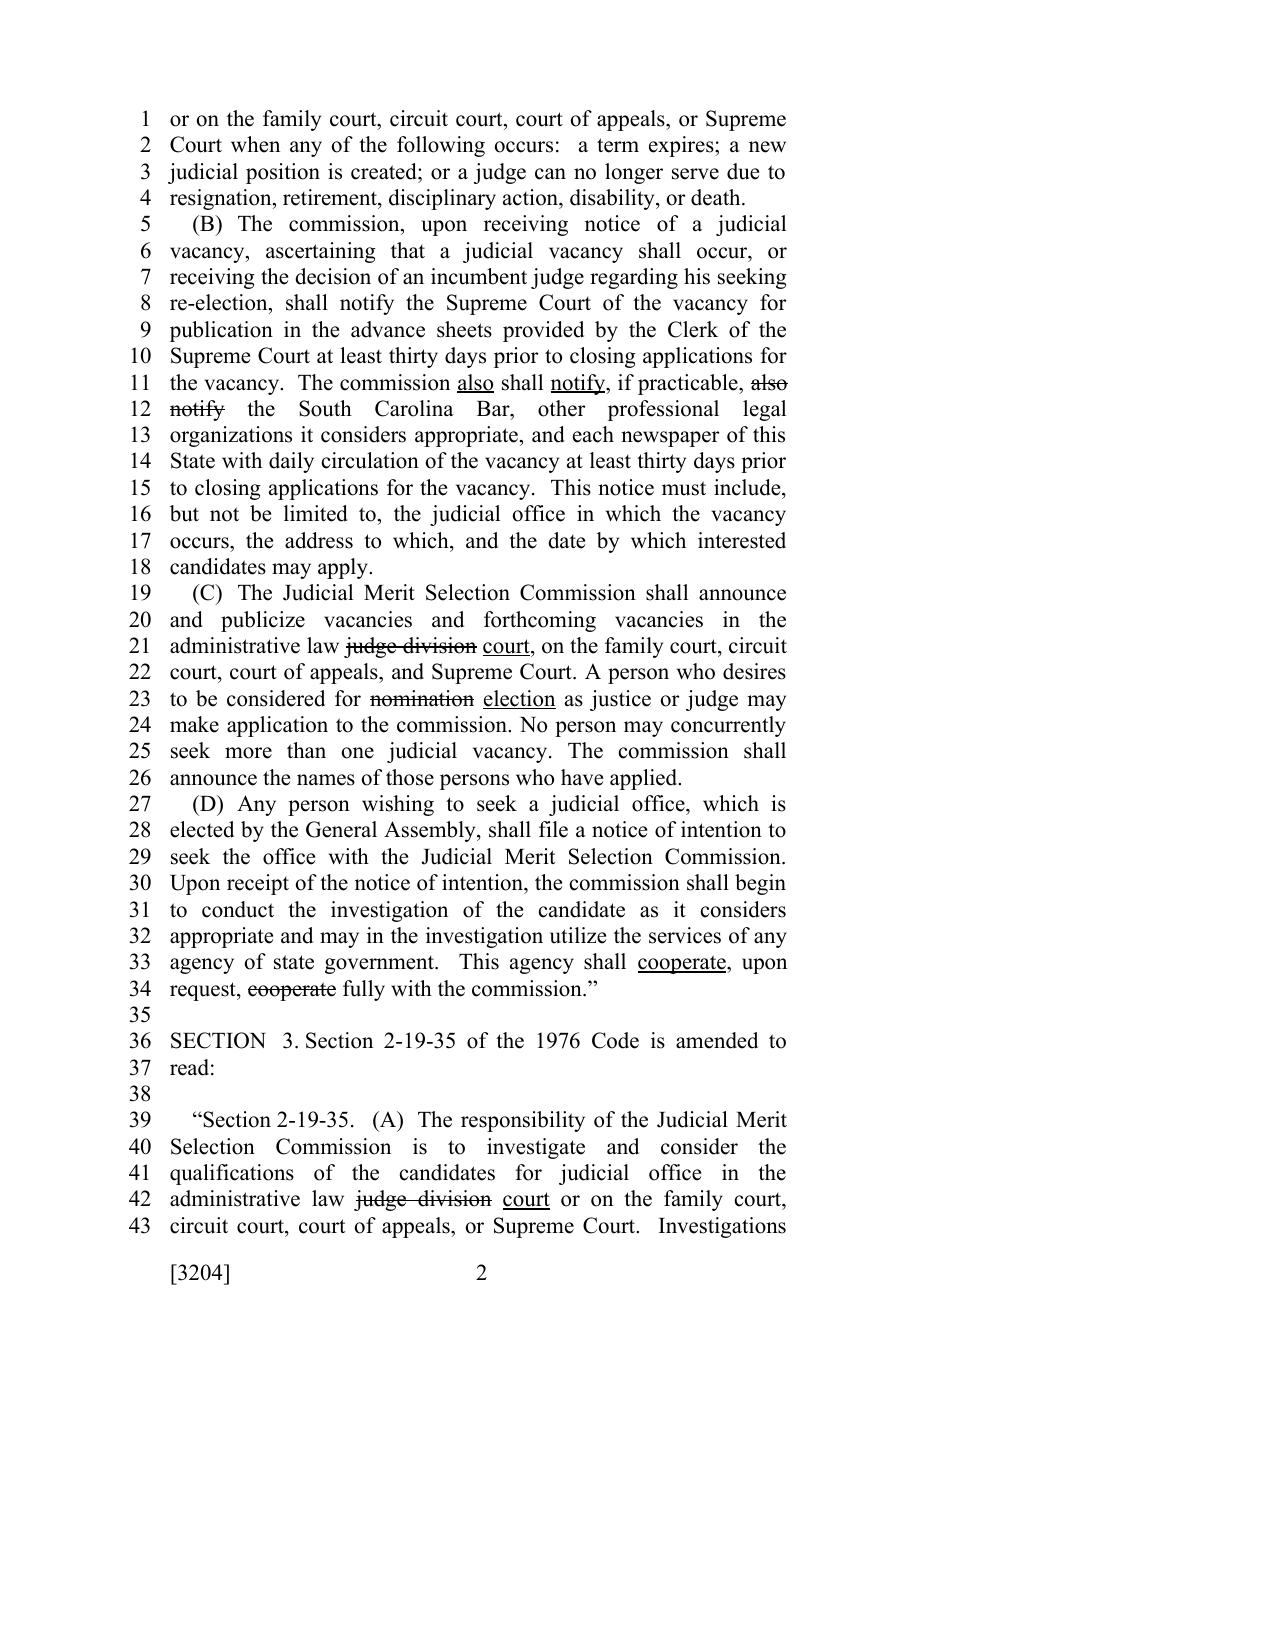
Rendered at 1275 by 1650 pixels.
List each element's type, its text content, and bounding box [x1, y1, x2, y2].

text (C) The Judicial Merit Selection Commission shall announce and publicize vacancies and forthcoming vacancies in the administrative law judge division court, on the family court, circuit court, court of appeals, and Supreme Court. A person who desires to be considered for nomination election as justice or judge may make application to the commission. No person may concurrently seek more than one judicial vacancy. The commission shall announce the names of those persons who have applied. [169, 579, 787, 790]
text SECTION 3. Section 2-19-35 of the 1976 Code is amended to read: [169, 1027, 787, 1080]
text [169, 105, 787, 210]
text (B) The commission, upon receiving notice of a judicial vacancy, ascertaining that a judicial vacancy shall occur, or receiving the decision of an incumbent judge regarding his seeking re-election, shall notify the Supreme Court of the vacancy for publication in the advance sheets provided by the Clerk of the Supreme Court at least thirty days prior to closing applications for the vacancy. The commission also shall notify, if practicable, also notify the South Carolina Bar, other professional legal organizations it considers appropriate, and each newspaper of this State with daily circulation of the vacancy at least thirty days prior to closing applications for the vacancy. This notice must include, but not be limited to, the judicial office in which the vacancy occurs, the address to which, and the date by which interested candidates may apply. [169, 210, 787, 579]
text (D) Any person wishing to seek a judicial office, which is elected by the General Assembly, shall file a notice of intention to seek the office with the Judicial Merit Selection Commission. Upon receipt of the notice of intention, the commission shall begin to conduct the investigation of the candidate as it considers appropriate and may in the investigation utilize the services of any agency of state government. This agency shall cooperate, upon request, cooperate fully with the commission.” [169, 790, 787, 1001]
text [169, 1106, 787, 1238]
